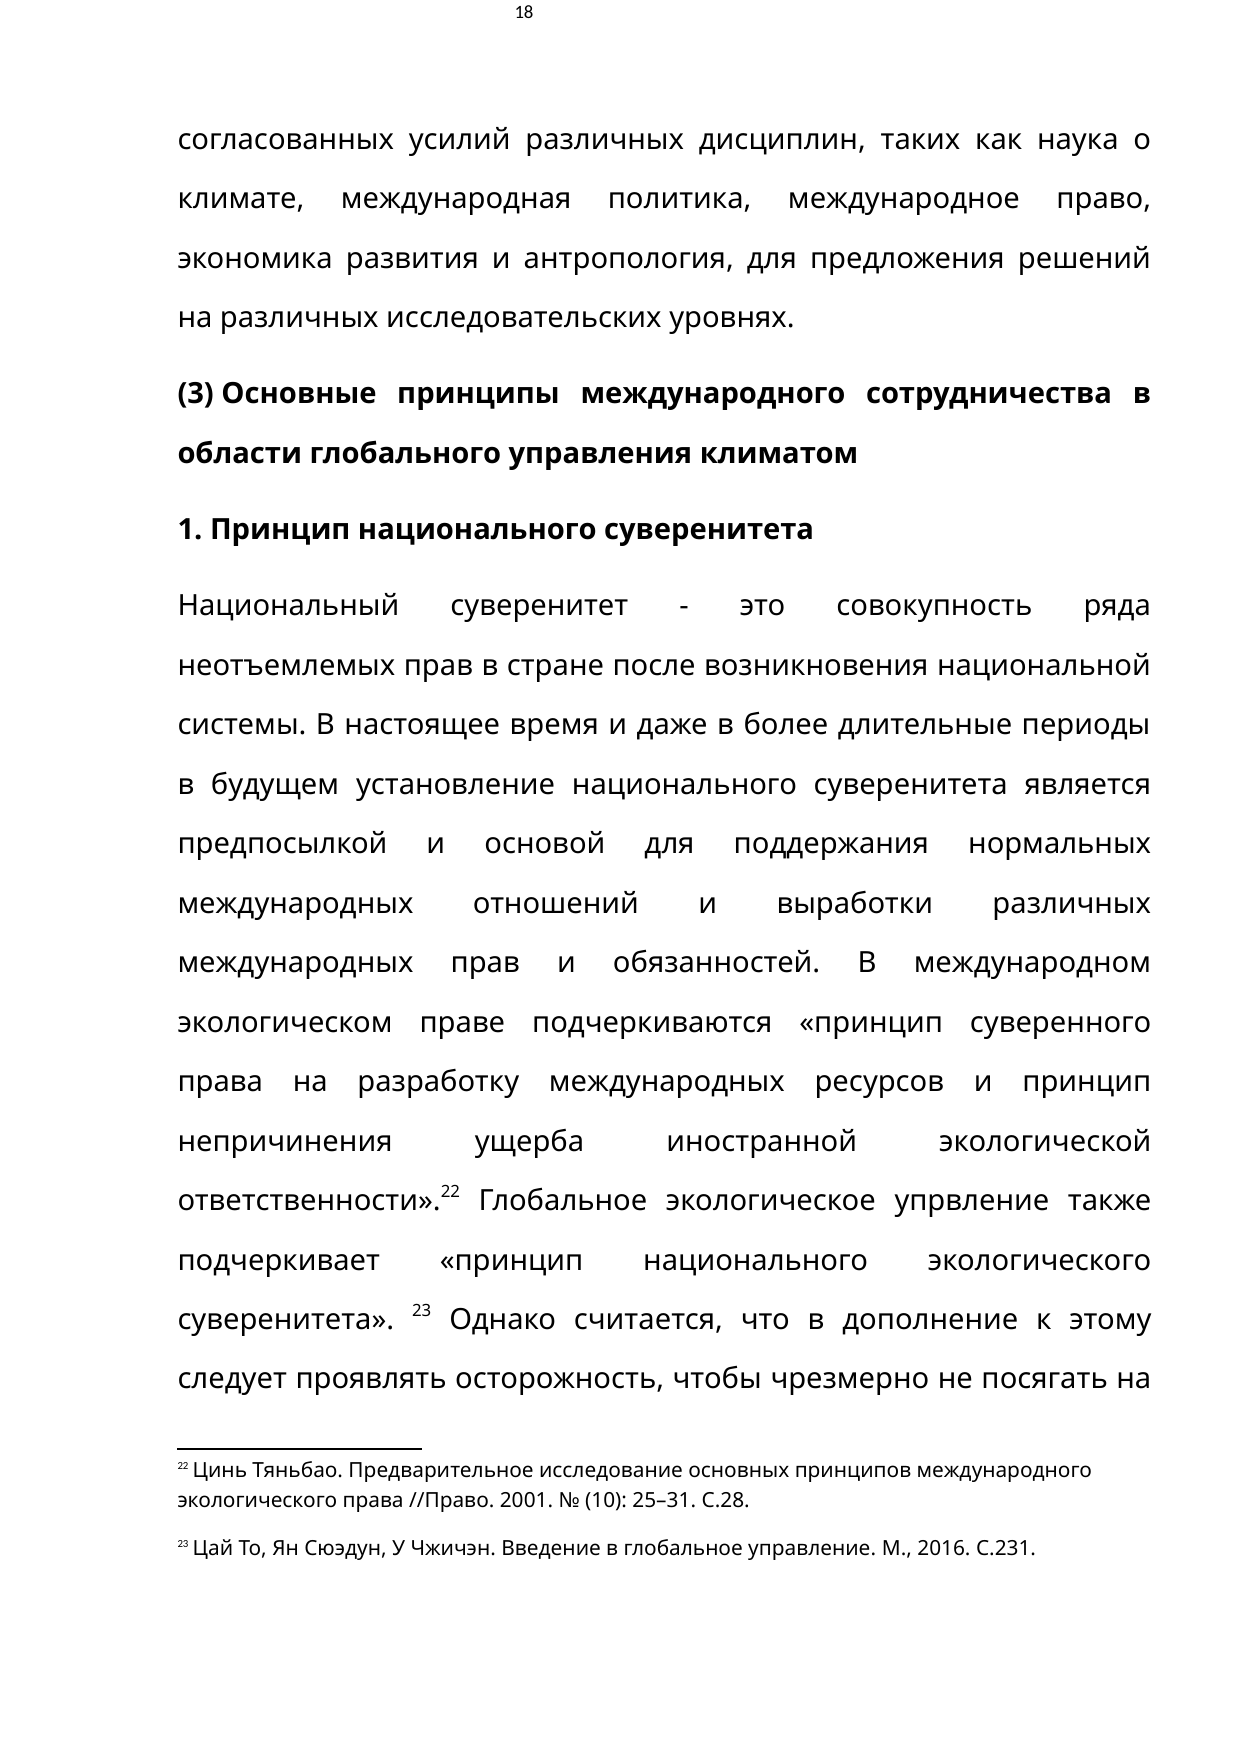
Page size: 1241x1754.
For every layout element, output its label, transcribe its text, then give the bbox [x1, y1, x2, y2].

list Основные принципы международного сотрудничества в области глобального управления климатом [177, 373, 1152, 472]
list Принцип национального суверенитета [177, 508, 1152, 548]
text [177, 584, 1152, 1397]
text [177, 118, 1152, 336]
